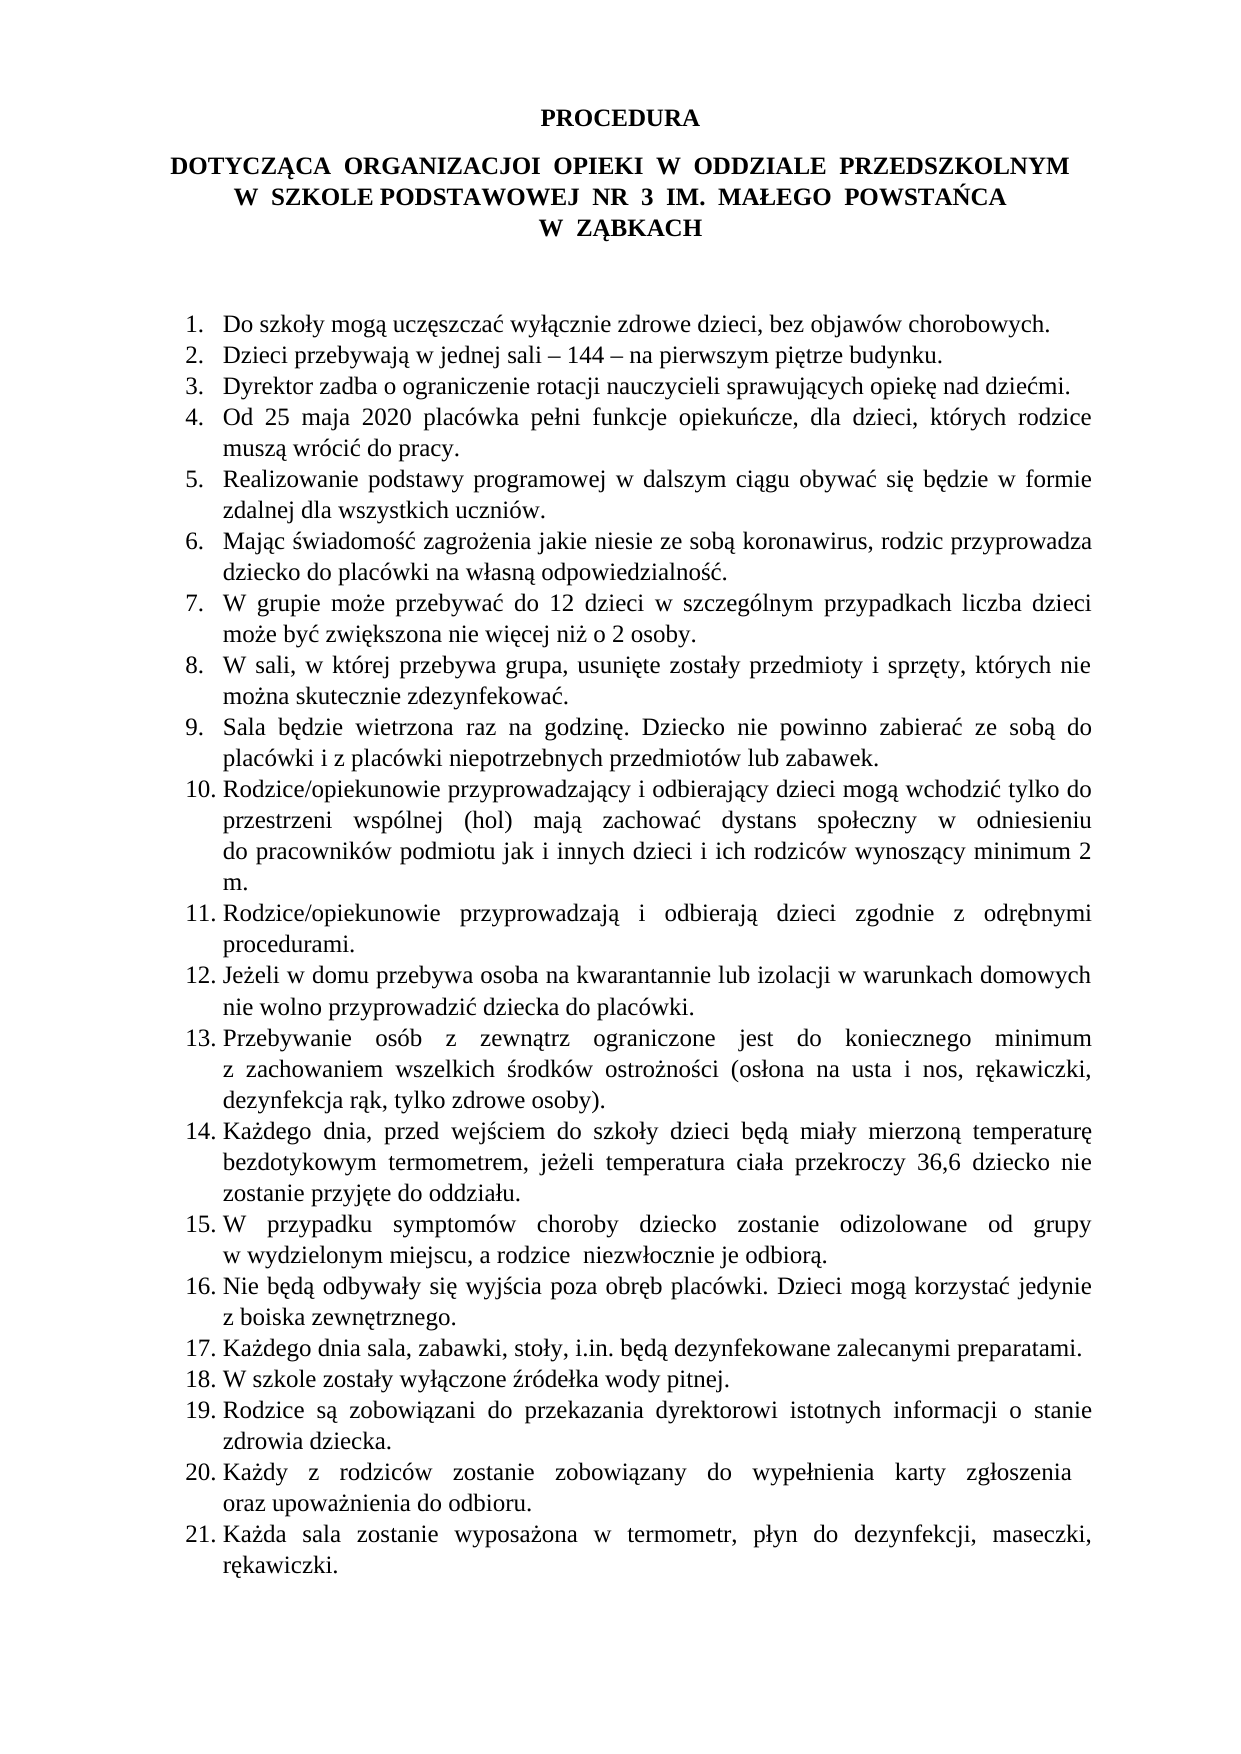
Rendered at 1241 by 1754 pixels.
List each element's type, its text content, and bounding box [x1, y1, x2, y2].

list W grupie może przebywać do 12 dzieci w szczególnym przypadkach liczba dzieci może być zwiększona nie więcej niż o 2 osoby. [185, 588, 1093, 648]
list Rodzice/opiekunowie przyprowadzają i odbierają dzieci zgodnie z odrębnymi procedurami. [185, 898, 1093, 958]
list W sali, w której przebywa grupa, usunięte zostały przedmioty i sprzęty, których nie można skutecznie zdezynfekować. [185, 650, 1093, 710]
list Każdego dnia, przed wejściem do szkoły dzieci będą miały mierzoną temperaturę bezdotykowym termometrem, jeżeli temperatura ciała przekroczy 36,6 dziecko nie zostanie przyjęte do oddziału. [185, 1116, 1093, 1207]
list Dzieci przebywają w jednej sali – 144 – na pierwszym piętrze budynku. [185, 340, 1093, 368]
list Do szkoły mogą uczęszczać wyłącznie zdrowe dzieci, bez objawów chorobowych. [185, 309, 1093, 337]
list Rodzice są zobowiązani do przekazania dyrektorowi istotnych informacji o stanie zdrowia dziecka. [185, 1395, 1093, 1455]
list Dyrektor zadba o ograniczenie rotacji nauczycieli sprawujących opiekę nad dziećmi. [185, 371, 1093, 399]
text DOTYCZĄCA ORGANIZACJOI OPIEKI W ODDZIALE PRZEDSZKOLNYM W SZKOLE PODSTAWOWEJ NR 3 IM. MAŁEGO POWSTAŃCA W ZĄBKACH [148, 151, 1093, 242]
list Jeżeli w domu przebywa osoba na kwarantannie lub izolacji w warunkach domowych nie wolno przyprowadzić dziecka do placówki. [185, 961, 1093, 1020]
list Realizowanie podstawy programowej w dalszym ciągu obywać się będzie w formie zdalnej dla wszystkich uczniów. [185, 464, 1093, 524]
list Sala będzie wietrzona raz na godzinę. Dziecko nie powinno zabierać ze sobą do placówki i z placówki niepotrzebnych przedmiotów lub zabawek. [185, 712, 1093, 772]
list Mając świadomość zagrożenia jakie niesie ze sobą koronawirus, rodzic przyprowadza dziecko do placówki na własną odpowiedzialność. [185, 526, 1093, 586]
list Przebywanie osób z zewnątrz ograniczone jest do koniecznego minimum z zachowaniem wszelkich środków ostrożności (osłona na usta i nos, rękawiczki, dezynfekcja rąk, tylko zdrowe osoby). [185, 1023, 1093, 1113]
list Rodzice/opiekunowie przyprowadzający i odbierający dzieci mogą wchodzić tylko do przestrzeni wspólnej (hol) mają zachować dystans społeczny w odniesieniu do pracowników podmiotu jak i innych dzieci i ich rodziców wynoszący minimum 2 m. [185, 774, 1093, 896]
text PROCEDURA [148, 103, 1093, 132]
list Każda sala zostanie wyposażona w termometr, płyn do dezynfekcji, maseczki, rękawiczki. [185, 1519, 1093, 1579]
list Nie będą odbywały się wyjścia poza obręb placówki. Dzieci mogą korzystać jedynie z boiska zewnętrznego. [185, 1271, 1093, 1331]
list Każdy z rodziców zostanie zobowiązany do wypełnienia karty zgłoszenia oraz upoważnienia do odbioru. [185, 1457, 1093, 1517]
list W szkole zostały wyłączone źródełka wody pitnej. [185, 1364, 1093, 1393]
list Od 25 maja 2020 placówka pełni funkcje opiekuńcze, dla dzieci, których rodzice muszą wrócić do pracy. [185, 402, 1093, 462]
list W przypadku symptomów choroby dziecko zostanie odizolowane od grupy w wydzielonym miejscu, a rodzice niezwłocznie je odbiorą. [185, 1209, 1093, 1269]
list Każdego dnia sala, zabawki, stoły, i.in. będą dezynfekowane zalecanymi preparatami. [185, 1333, 1093, 1362]
